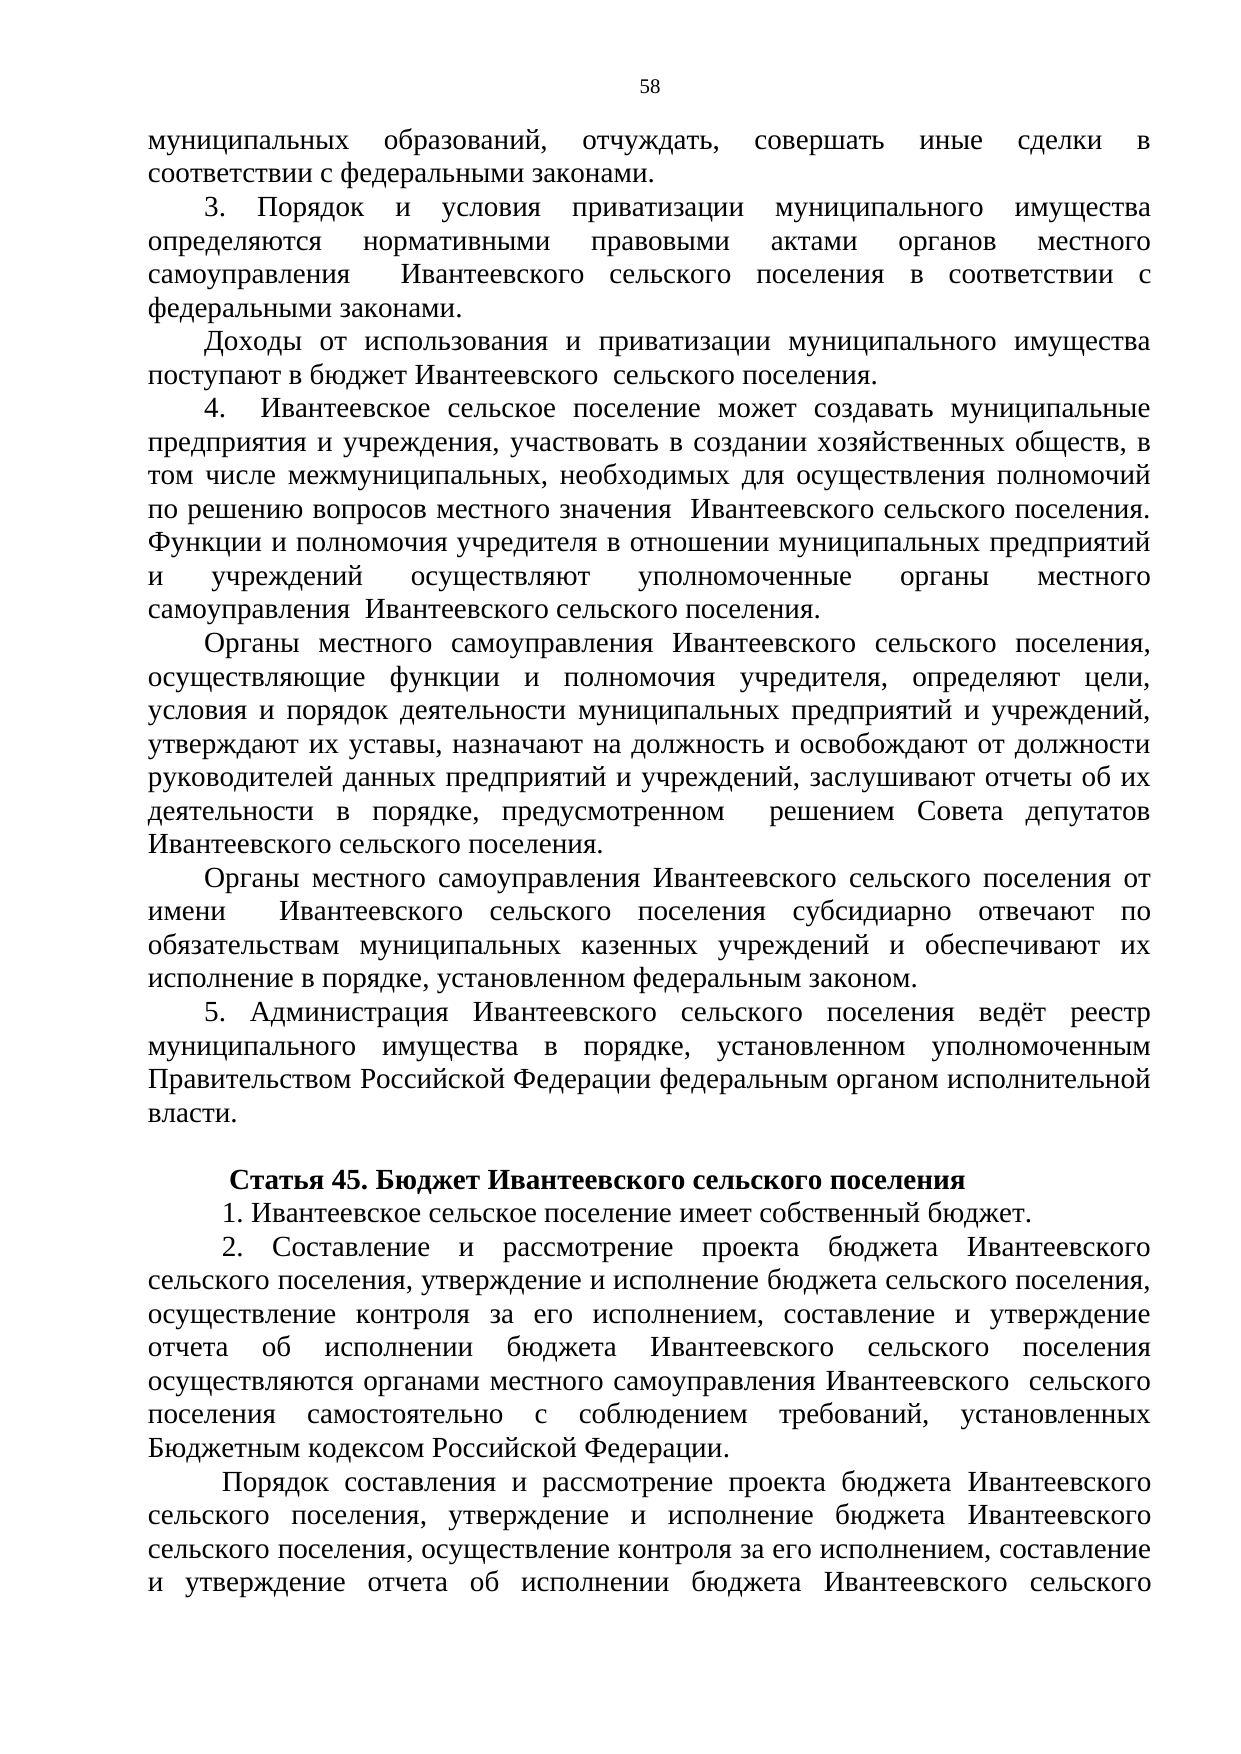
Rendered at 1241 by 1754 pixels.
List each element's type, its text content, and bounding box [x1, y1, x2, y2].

text 5. Администрация Ивантеевского сельского поселения ведёт реестр муниципального имущества в порядке, установленном уполномоченным Правительством Российской Федерации федеральным органом исполнительной власти. [148, 994, 1152, 1128]
text Статья 45. Бюджет Ивантеевского сельского поселения [148, 1162, 1152, 1195]
text Доходы от использования и приватизации муниципального имущества поступают в бюджет Ивантеевского сельского поселения. [148, 323, 1152, 390]
text Органы местного самоуправления Ивантеевского сельского поселения от имени Ивантеевского сельского поселения субсидиарно отвечают по обязательствам муниципальных казенных учреждений и обеспечивают их исполнение в порядке, установленном федеральным законом. [148, 860, 1152, 994]
text 2. Составление и рассмотрение проекта бюджета Ивантеевского сельского поселения, утверждение и исполнение бюджета сельского поселения, осуществление контроля за его исполнением, составление и утверждение отчета об исполнении бюджета Ивантеевского сельского поселения осуществляются органами местного самоуправления Ивантеевского сельского поселения самостоятельно с соблюдением требований, установленных Бюджетным кодексом Российской Федерации. [148, 1229, 1152, 1464]
text 1. Ивантеевское сельское поселение имеет собственный бюджет. [148, 1195, 1152, 1229]
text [148, 122, 1152, 189]
text 4. Ивантеевское сельское поселение может создавать муниципальные предприятия и учреждения, участвовать в создании хозяйственных обществ, в том числе межмуниципальных, необходимых для осуществления полномочий по решению вопросов местного значения Ивантеевского сельского поселения. Функции и полномочия учредителя в отношении муниципальных предприятий и учреждений осуществляют уполномоченные органы местного самоуправления Ивантеевского сельского поселения. [148, 390, 1152, 625]
text Органы местного самоуправления Ивантеевского сельского поселения, осуществляющие функции и полномочия учредителя, определяют цели, условия и порядок деятельности муниципальных предприятий и учреждений, утверждают их уставы, назначают на должность и освобождают от должности руководителей данных предприятий и учреждений, заслушивают отчеты об их деятельности в порядке, предусмотренном решением Совета депутатов Ивантеевского сельского поселения. [148, 625, 1152, 860]
text 3. Порядок и условия приватизации муниципального имущества определяются нормативными правовыми актами органов местного самоуправления Ивантеевского сельского поселения в соответствии с федеральными законами. [148, 189, 1152, 323]
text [148, 1464, 1152, 1598]
